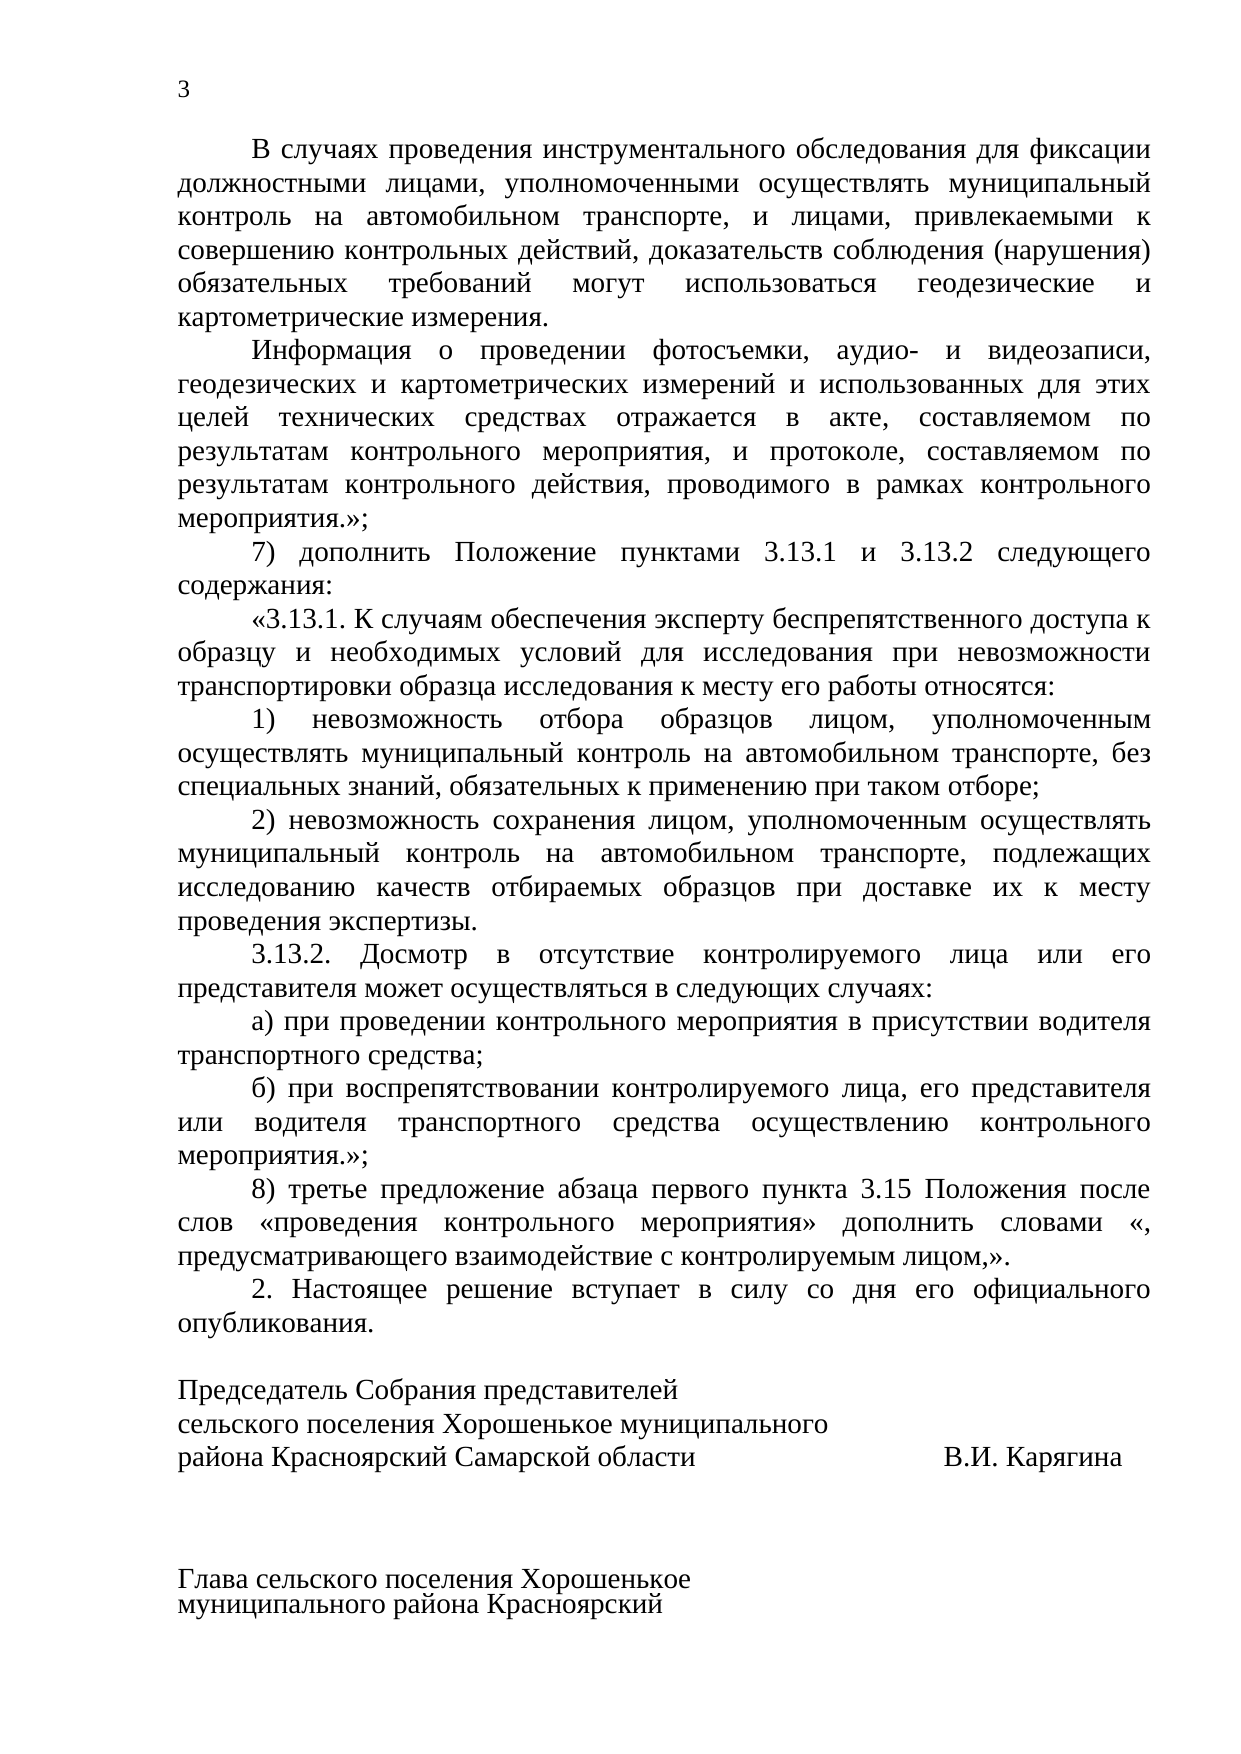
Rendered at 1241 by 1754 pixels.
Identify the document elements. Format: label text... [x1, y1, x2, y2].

text 7) дополнить Положение пунктами 3.13.1 и 3.13.2 следующего содержания: [177, 534, 1152, 601]
text 2) невозможность сохранения лицом, уполномоченным осуществлять муниципальный контроль на автомобильном транспорте, подлежащих исследованию качеств отбираемых образцов при доставке их к месту проведения экспертизы. [177, 802, 1152, 936]
text Информация о проведении фотосъемки, аудио- и видеозаписи, геодезических и картометрических измерений и использованных для этих целей технических средствах отражается в акте, составляемом по результатам контрольного мероприятия, и протоколе, составляемом по результатам контрольного действия, проводимого в рамках контрольного мероприятия.»; [177, 332, 1152, 534]
text Глава сельского поселения Хорошенькое [177, 1569, 1152, 1594]
text 3.13.2. Досмотр в отсутствие контролируемого лица или его представителя может осуществляться в следующих случаях: [177, 936, 1152, 1003]
text 8) третье предложение абзаца первого пункта 3.15 Положения после слов «проведения контрольного мероприятия» дополнить словами «, предусматривающего взаимодействие с контролируемым лицом,». [177, 1171, 1152, 1272]
text Председатель Собрания представителей [177, 1372, 1152, 1406]
text а) при проведении контрольного мероприятия в присутствии водителя транспортного средства; [177, 1003, 1152, 1070]
text 2. Настоящее решение вступает в силу со дня его официального опубликования. [177, 1272, 1152, 1339]
text района Красноярский Самарской области В.И. Карягина [177, 1439, 1152, 1473]
text сельского поселения Хорошенькое муниципального [177, 1406, 1152, 1439]
text 1) невозможность отбора образцов лицом, уполномоченным осуществлять муниципальный контроль на автомобильном транспорте, без специальных знаний, обязательных к применению при таком отборе; [177, 701, 1152, 802]
text б) при воспрепятствовании контролируемого лица, его представителя или водителя транспортного средства осуществлению контрольного мероприятия.»; [177, 1070, 1152, 1171]
text «3.13.1. К случаям обеспечения эксперту беспрепятственного доступа к образцу и необходимых условий для исследования при невозможности транспортировки образца исследования к месту его работы относятся: [177, 601, 1152, 701]
text В случаях проведения инструментального обследования для фиксации должностными лицами, уполномоченными осуществлять муниципальный контроль на автомобильном транспорте, и лицами, привлекаемыми к совершению контрольных действий, доказательств соблюдения (нарушения) обязательных требований могут использоваться геодезические и картометрические измерения. [177, 131, 1152, 332]
text муниципального района Красноярский [177, 1594, 1152, 1619]
